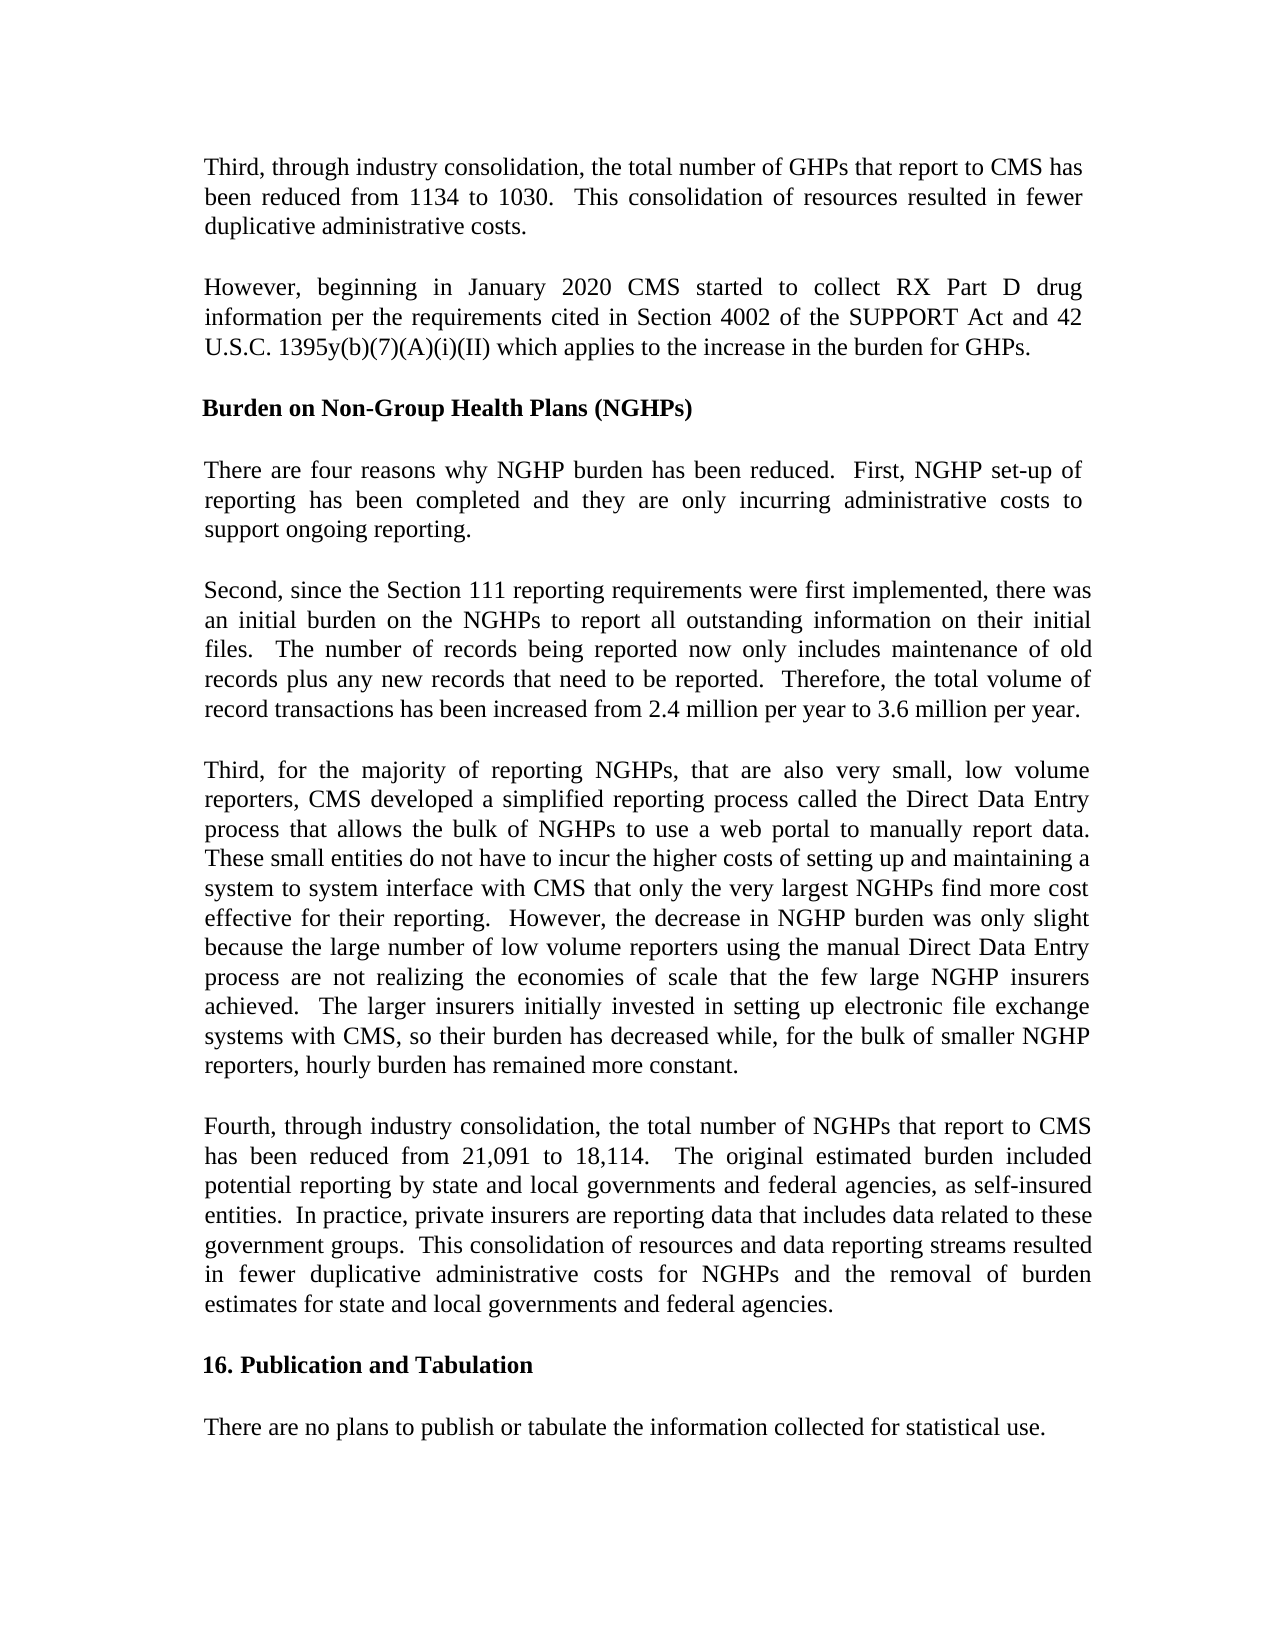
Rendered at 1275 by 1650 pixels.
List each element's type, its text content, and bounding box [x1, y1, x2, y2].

text Fourth, through industry consolidation, the total number of NGHPs that report to CMS has been reduced from 21,091 to 18,114. The original estimated burden included potential reporting by state and local governments and federal agencies, as self-insured entities. In practice, private insurers are reporting data that includes data related to these government groups. This consolidation of resources and data reporting streams resulted in fewer duplicative administrative costs for NGHPs and the removal of burden estimates for state and local governments and federal agencies. [203, 1111, 1093, 1318]
text 16. Publication and Tabulation [202, 1350, 1101, 1379]
text There are no plans to publish or tabulate the information collected for statistical use. [203, 1412, 1083, 1441]
text Third, for the majority of reporting NGHPs, that are also very small, low volume reporters, CMS developed a simplified reporting process called the Direct Data Entry process that allows the bulk of NGHPs to use a web portal to manually report data. These small entities do not have to incur the higher costs of setting up and maintaining a system to system interface with CMS that only the very largest NGHPs find more cost effective for their reporting. However, the decrease in NGHP burden was only slight because the large number of low volume reporters using the manual Direct Data Entry process are not realizing the economies of scale that the few large NGHP insurers achieved. The larger insurers initially invested in setting up electronic file exchange systems with CMS, so their burden has decreased while, for the bulk of smaller NGHP reporters, hourly burden has remained more constant. [203, 755, 1091, 1079]
text Second, since the Section 111 reporting requirements were first implemented, there was an initial burden on the NGHPs to report all outstanding information on their initial files. The number of records being reported now only includes maintenance of old records plus any new records that need to be reported. Therefore, the total volume of record transactions has been increased from 2.4 million per year to 3.6 million per year. [203, 575, 1093, 722]
text However, beginning in January 2020 CMS started to collect RX Part D drug information per the requirements cited in Section 4002 of the SUPPORT Act and 42 U.S.C. 1395y(b)(7)(A)(i)(II) which applies to the increase in the burden for GHPs. [203, 272, 1083, 360]
text Third, through industry consolidation, the total number of GHPs that report to CMS has been reduced from 1134 to 1030. This consolidation of resources resulted in fewer duplicative administrative costs. [203, 152, 1083, 240]
subtitle Burden on Non-Group Health Plans (NGHPs) [202, 393, 1101, 422]
text There are four reasons why NGHP burden has been reduced. First, NGHP set-up of reporting has been completed and they are only incurring administrative costs to support ongoing reporting. [203, 455, 1083, 543]
